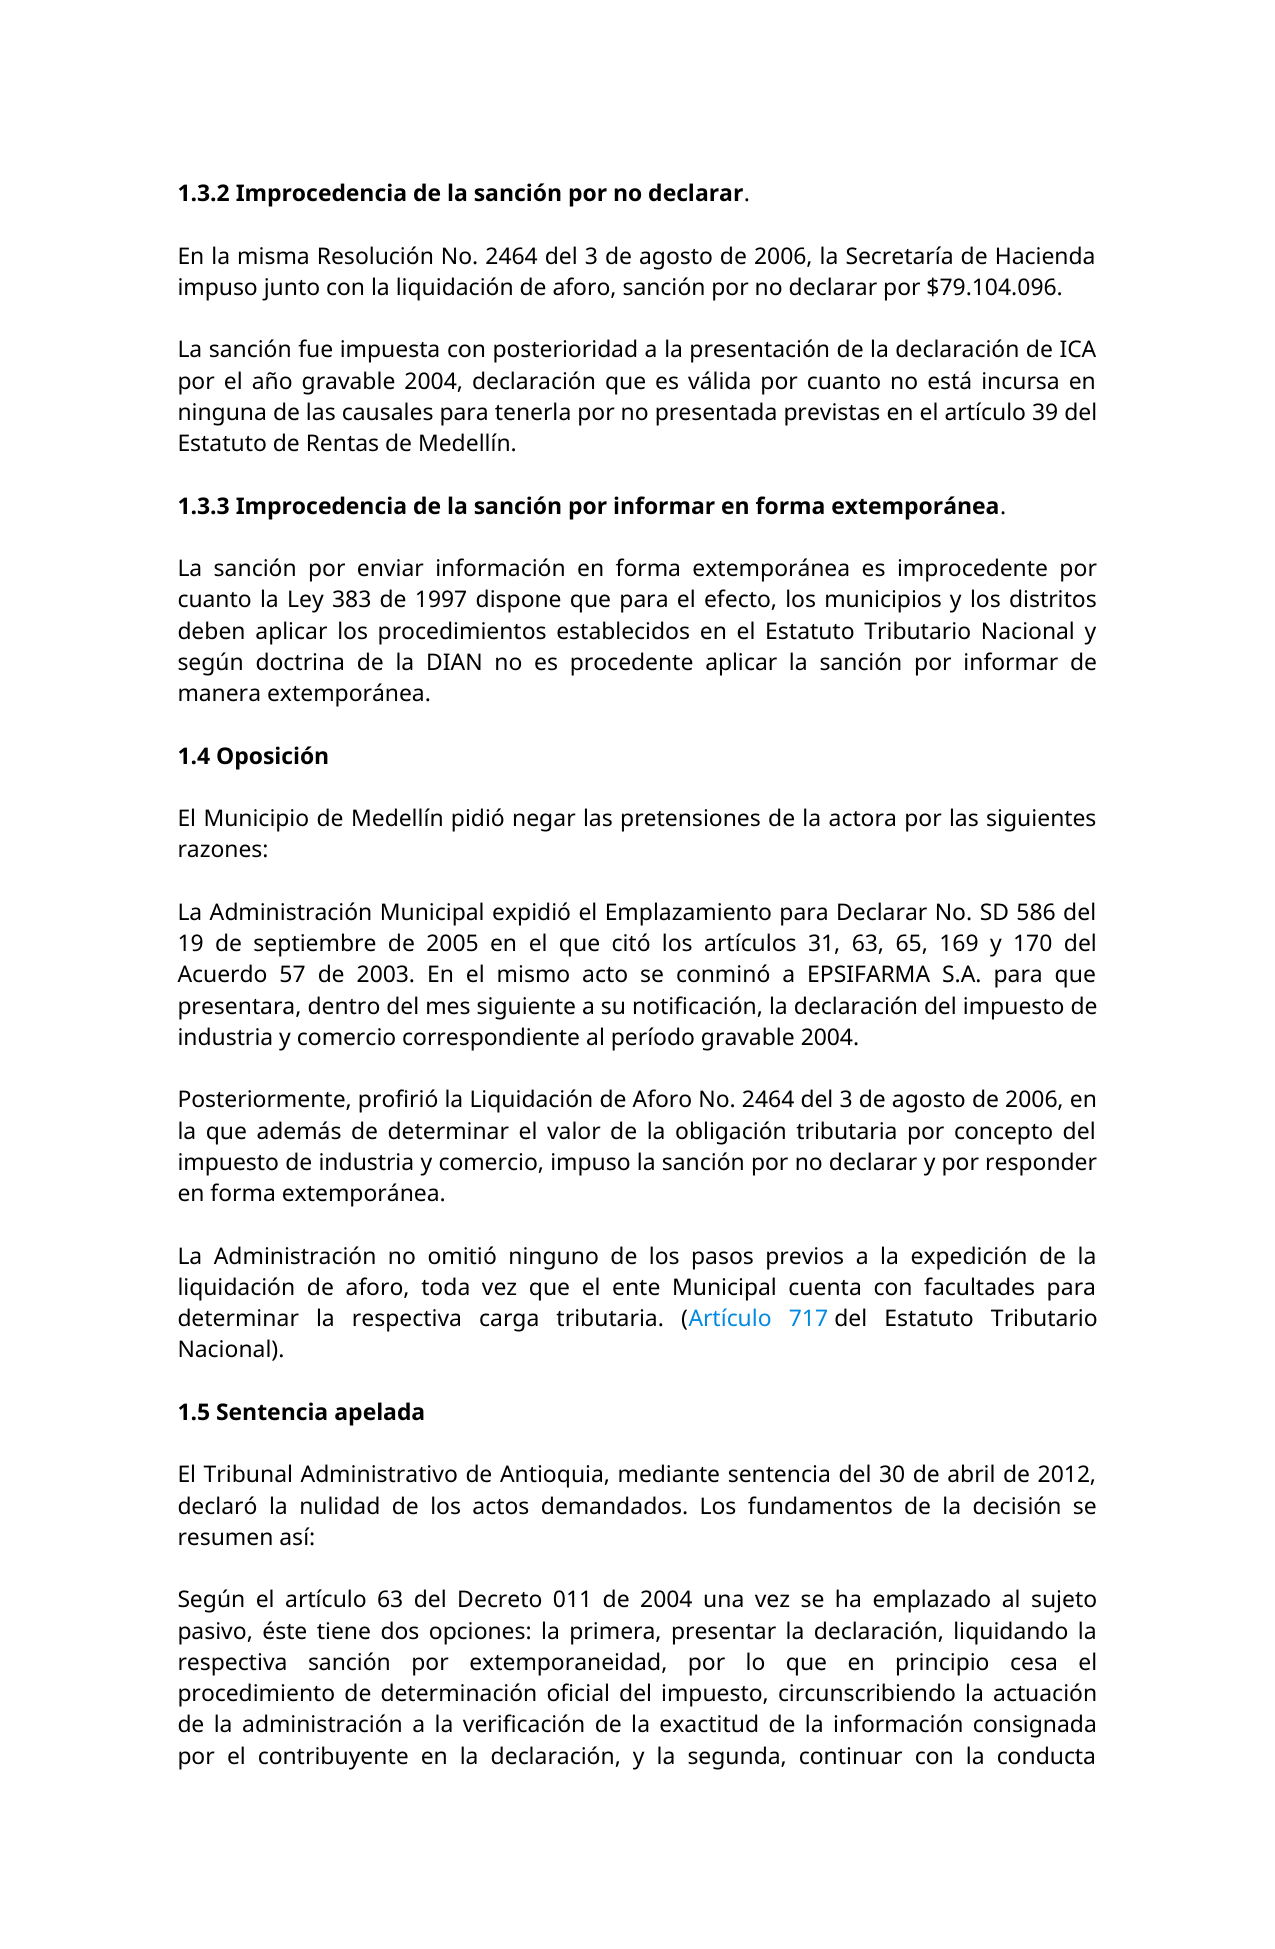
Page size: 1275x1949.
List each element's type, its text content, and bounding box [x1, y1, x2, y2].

text La Administración Municipal expidió el Emplazamiento para Declarar No. SD 586 del 19 de septiembre de 2005 en el que citó los artículos 31, 63, 65, 169 y 170 del Acuerdo 57 de 2003. En el mismo acto se conminó a EPSIFARMA S.A. para que presentara, dentro del mes siguiente a su notificación, la declaración del impuesto de industria y comercio correspondiente al período gravable 2004. [177, 896, 1098, 1052]
text 1.5 Sentencia apelada [177, 1396, 1098, 1427]
text En la misma Resolución No. 2464 del 3 de agosto de 2006, la Secretaría de Hacienda impuso junto con la liquidación de aforo, sanción por no declarar por $79.104.096. [177, 240, 1098, 302]
text 1.3.3 Improcedencia de la sanción por informar en forma extemporánea. [177, 490, 1098, 521]
text La Administración no omitió ninguno de los pasos previos a la expedición de la liquidación de aforo, toda vez que el ente Municipal cuenta con facultades para determinar la respectiva carga tributaria. (Artículo 717 del Estatuto Tributario Nacional). [177, 1240, 1098, 1365]
text Posteriormente, profirió la Liquidación de Aforo No. 2464 del 3 de agosto de 2006, en la que además de determinar el valor de la obligación tributaria por concepto del impuesto de industria y comercio, impuso la sanción por no declarar y por responder en forma extemporánea. [177, 1083, 1098, 1208]
text 1.3.2 Improcedencia de la sanción por no declarar. [177, 177, 1098, 208]
text El Tribunal Administrativo de Antioquia, mediante sentencia del 30 de abril de 2012, declaró la nulidad de los actos demandados. Los fundamentos de la decisión se resumen así: [177, 1458, 1098, 1552]
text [177, 1583, 1098, 1771]
text La sanción por enviar información en forma extemporánea es improcedente por cuanto la Ley 383 de 1997 dispone que para el efecto, los municipios y los distritos deben aplicar los procedimientos establecidos en el Estatuto Tributario Nacional y según doctrina de la DIAN no es procedente aplicar la sanción por informar de manera extemporánea. [177, 552, 1098, 708]
text El Municipio de Medellín pidió negar las pretensiones de la actora por las siguientes razones: [177, 802, 1098, 865]
text 1.4 Oposición [177, 740, 1098, 771]
text La sanción fue impuesta con posterioridad a la presentación de la declaración de ICA por el año gravable 2004, declaración que es válida por cuanto no está incursa en ninguna de las causales para tenerla por no presentada previstas en el artículo 39 del Estatuto de Rentas de Medellín. [177, 333, 1098, 458]
